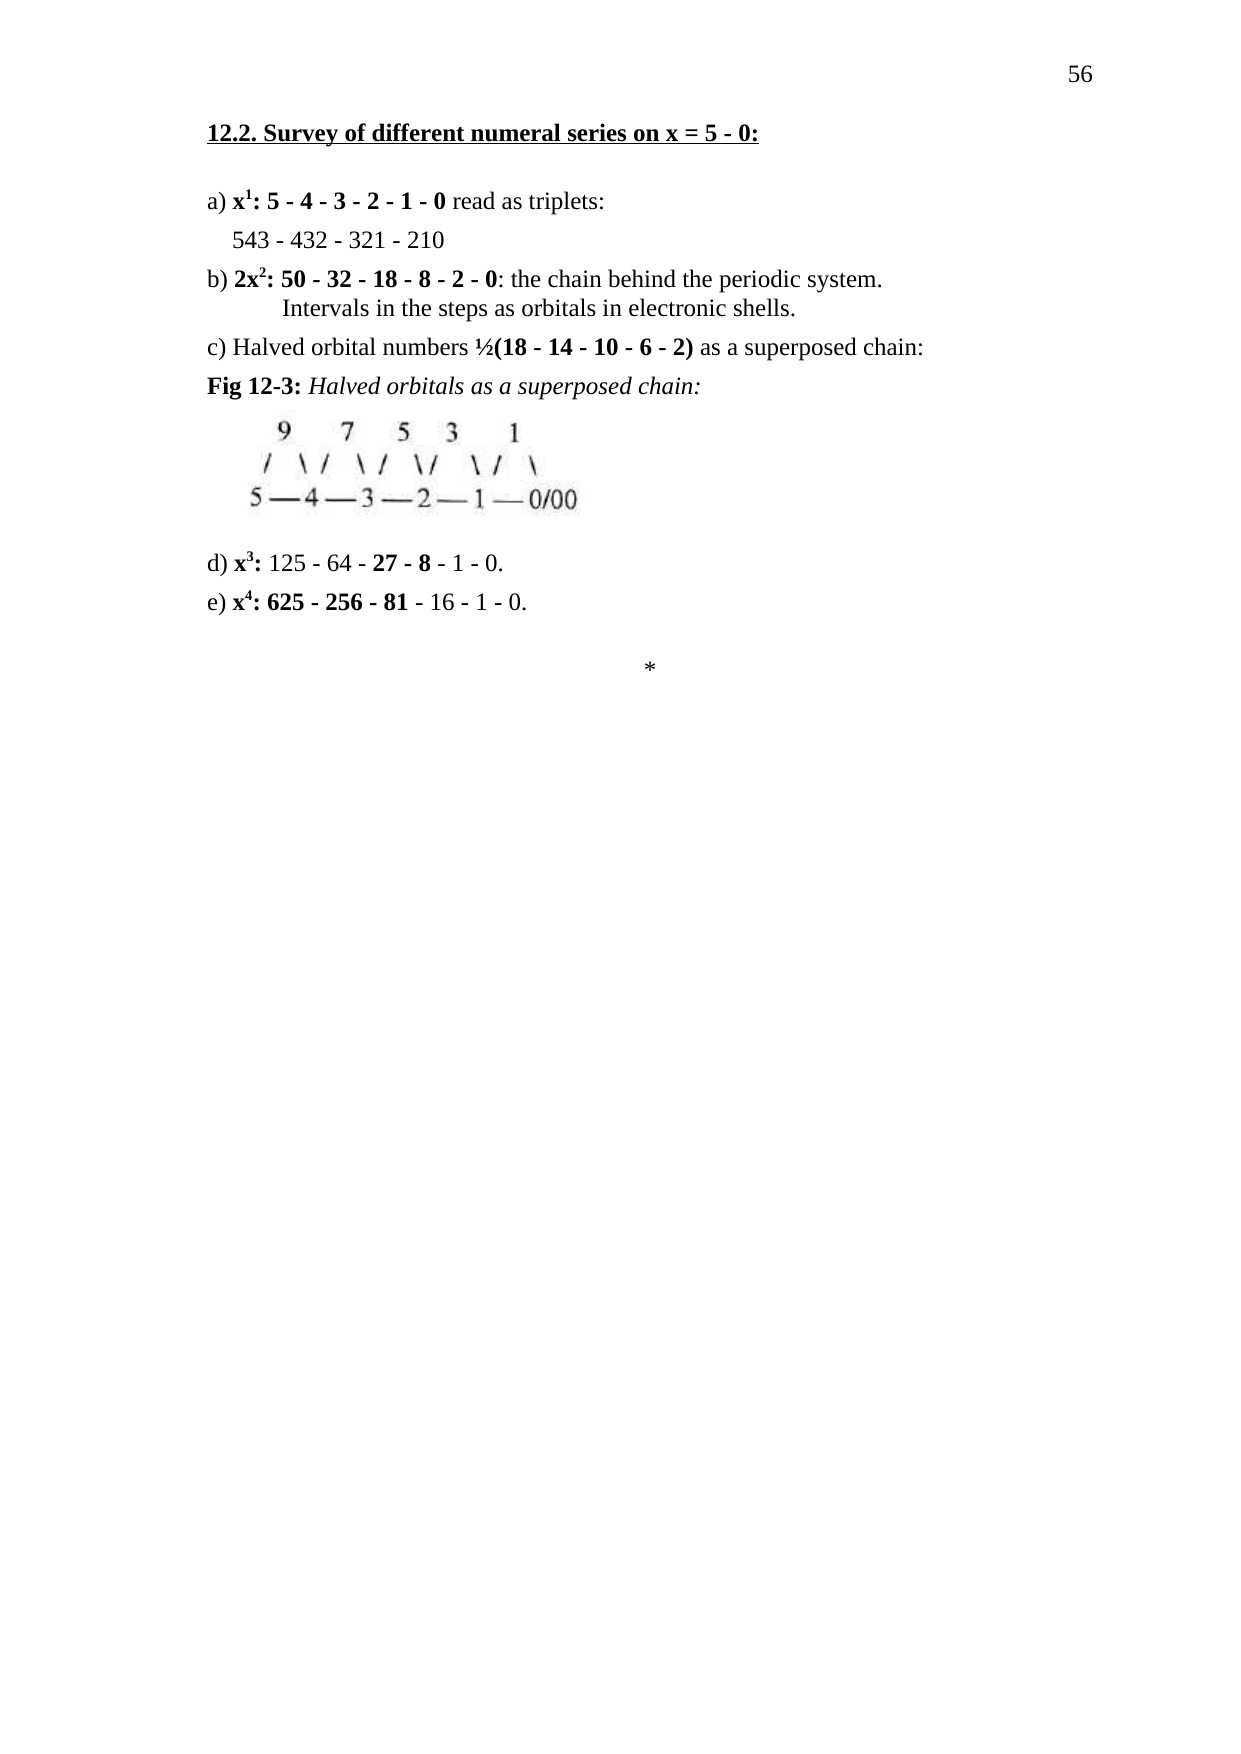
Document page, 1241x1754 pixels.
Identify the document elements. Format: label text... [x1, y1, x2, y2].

text c) Halved orbital numbers ½(18 - 14 - 10 - 6 - 2) as a superposed chain: [207, 332, 1092, 361]
text e) x4: 625 - 256 - 81 - 16 - 1 - 0. [207, 587, 1092, 616]
text Fig 12-3: Halved orbitals as a superposed chain: [207, 371, 1092, 400]
picture [236, 410, 593, 519]
text b) 2x2: 50 - 32 - 18 - 8 - 2 - 0: the chain behind the periodic system. Intervals in the steps as orbitals in electronic shells. [207, 264, 1092, 322]
text 12.2. Survey of different numeral series on x = 5 - 0: [207, 118, 1092, 147]
text 543 - 432 - 321 - 210 [207, 225, 1092, 254]
text * [207, 626, 1092, 683]
text a) x1: 5 - 4 - 3 - 2 - 1 - 0 read as triplets: [207, 157, 1092, 215]
